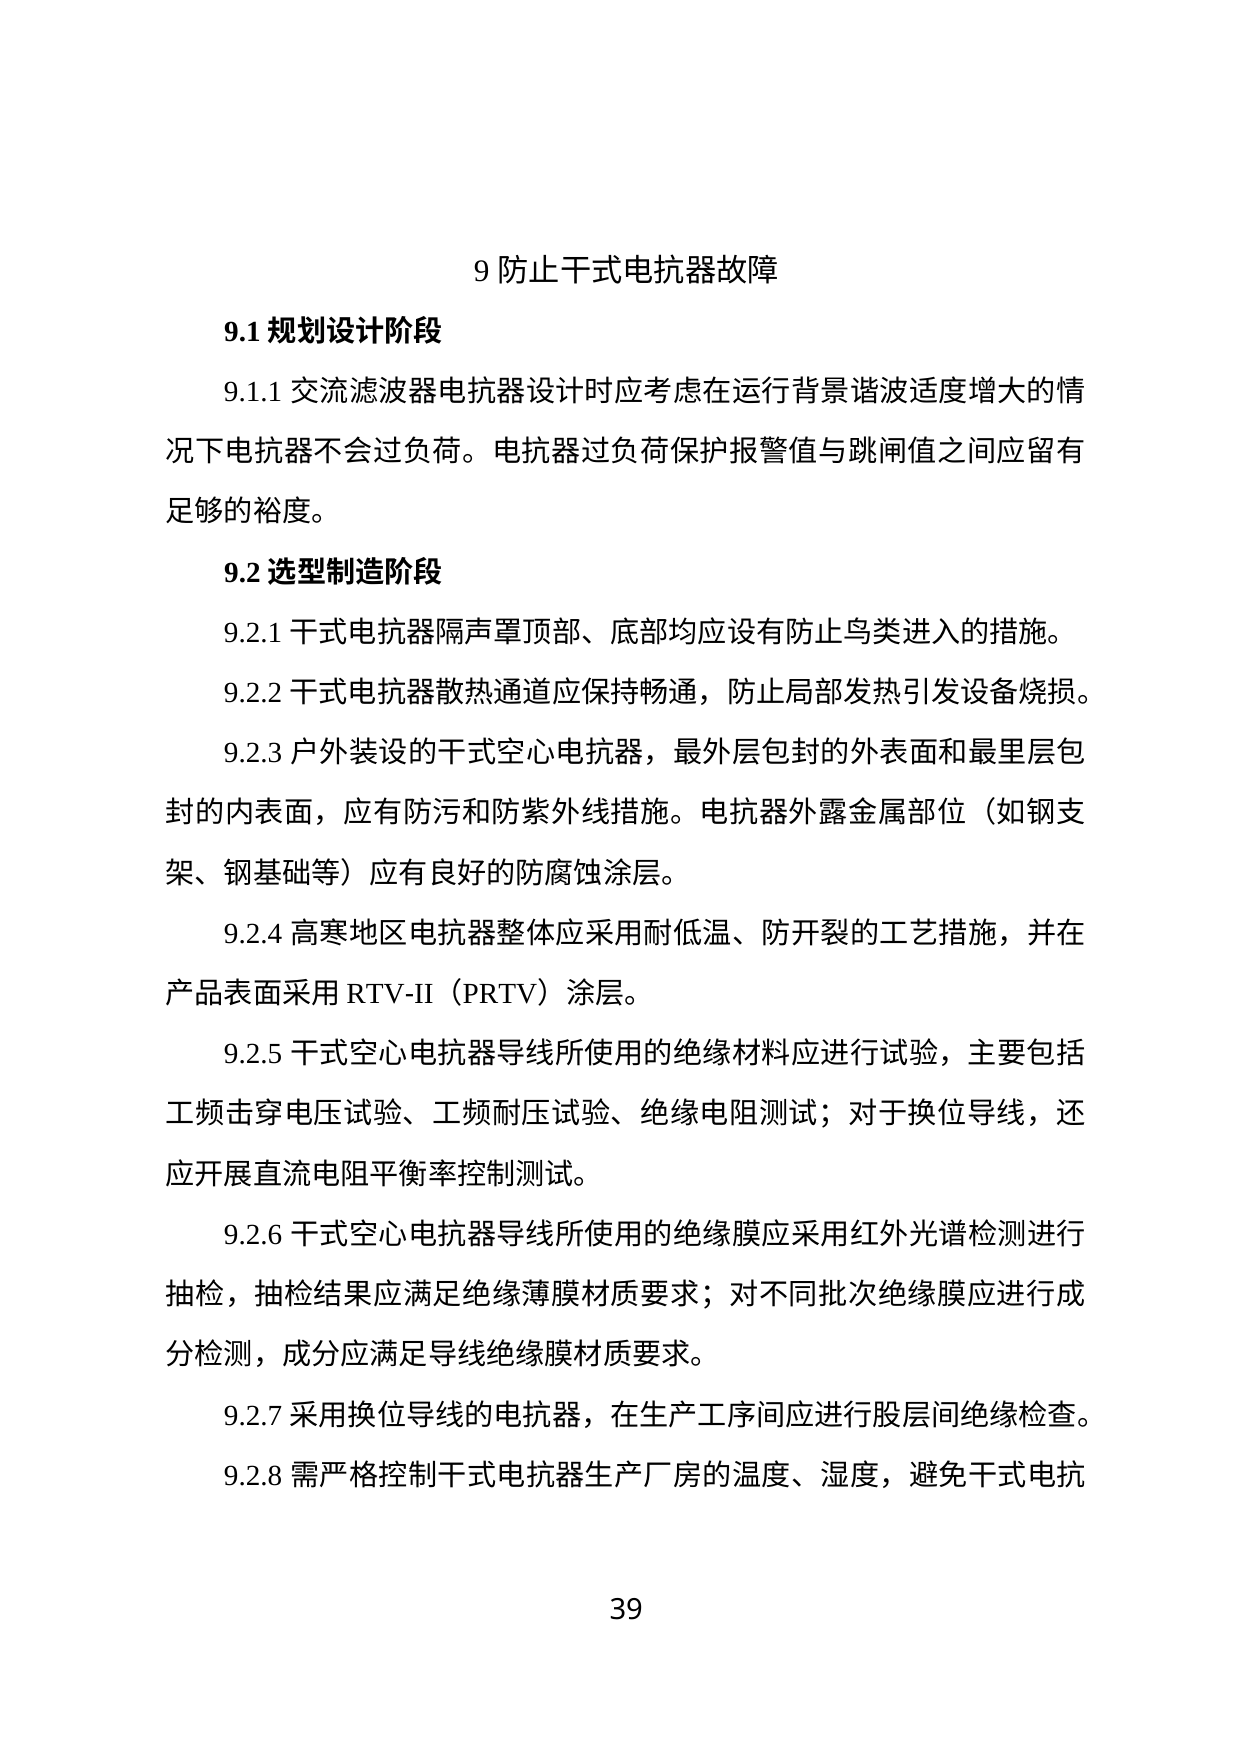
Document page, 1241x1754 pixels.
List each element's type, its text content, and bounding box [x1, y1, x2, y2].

text 9.2.5 干式空心电抗器导线所使用的绝缘材料应进行试验，主要包括工频击穿电压试验、工频耐压试验、绝缘电阻测试；对于换位导线，还应开展直流电阻平衡率控制测试。 [165, 1016, 1087, 1196]
text 9.2 选型制造阶段 [224, 534, 1087, 594]
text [165, 1437, 1087, 1497]
text 9.1 规划设计阶段 [224, 293, 1087, 353]
text 9.2.7 采用换位导线的电抗器，在生产工序间应进行股层间绝缘检查。 [165, 1377, 1087, 1437]
text 9.1.1 交流滤波器电抗器设计时应考虑在运行背景谐波适度增大的情况下电抗器不会过负荷。电抗器过负荷保护报警值与跳闸值之间应留有足够的裕度。 [165, 353, 1087, 534]
text 9.2.1 干式电抗器隔声罩顶部、底部均应设有防止鸟类进入的措施。 [165, 594, 1087, 654]
text 9.2.3 户外装设的干式空心电抗器，最外层包封的外表面和最里层包封的内表面，应有防污和防紫外线措施。电抗器外露金属部位（如钢支架、钢基础等）应有良好的防腐蚀涂层。 [165, 714, 1087, 895]
text 9.2.2 干式电抗器散热通道应保持畅通，防止局部发热引发设备烧损。 [165, 654, 1087, 714]
text 9.2.6 干式空心电抗器导线所使用的绝缘膜应采用红外光谱检测进行抽检，抽检结果应满足绝缘薄膜材质要求；对不同批次绝缘膜应进行成分检测，成分应满足导线绝缘膜材质要求。 [165, 1196, 1087, 1377]
subtitle 9 防止干式电抗器故障 [165, 233, 1087, 293]
text 9.2.4 高寒地区电抗器整体应采用耐低温、防开裂的工艺措施，并在产品表面采用RTV-II（PRTV）涂层。 [165, 895, 1087, 1016]
